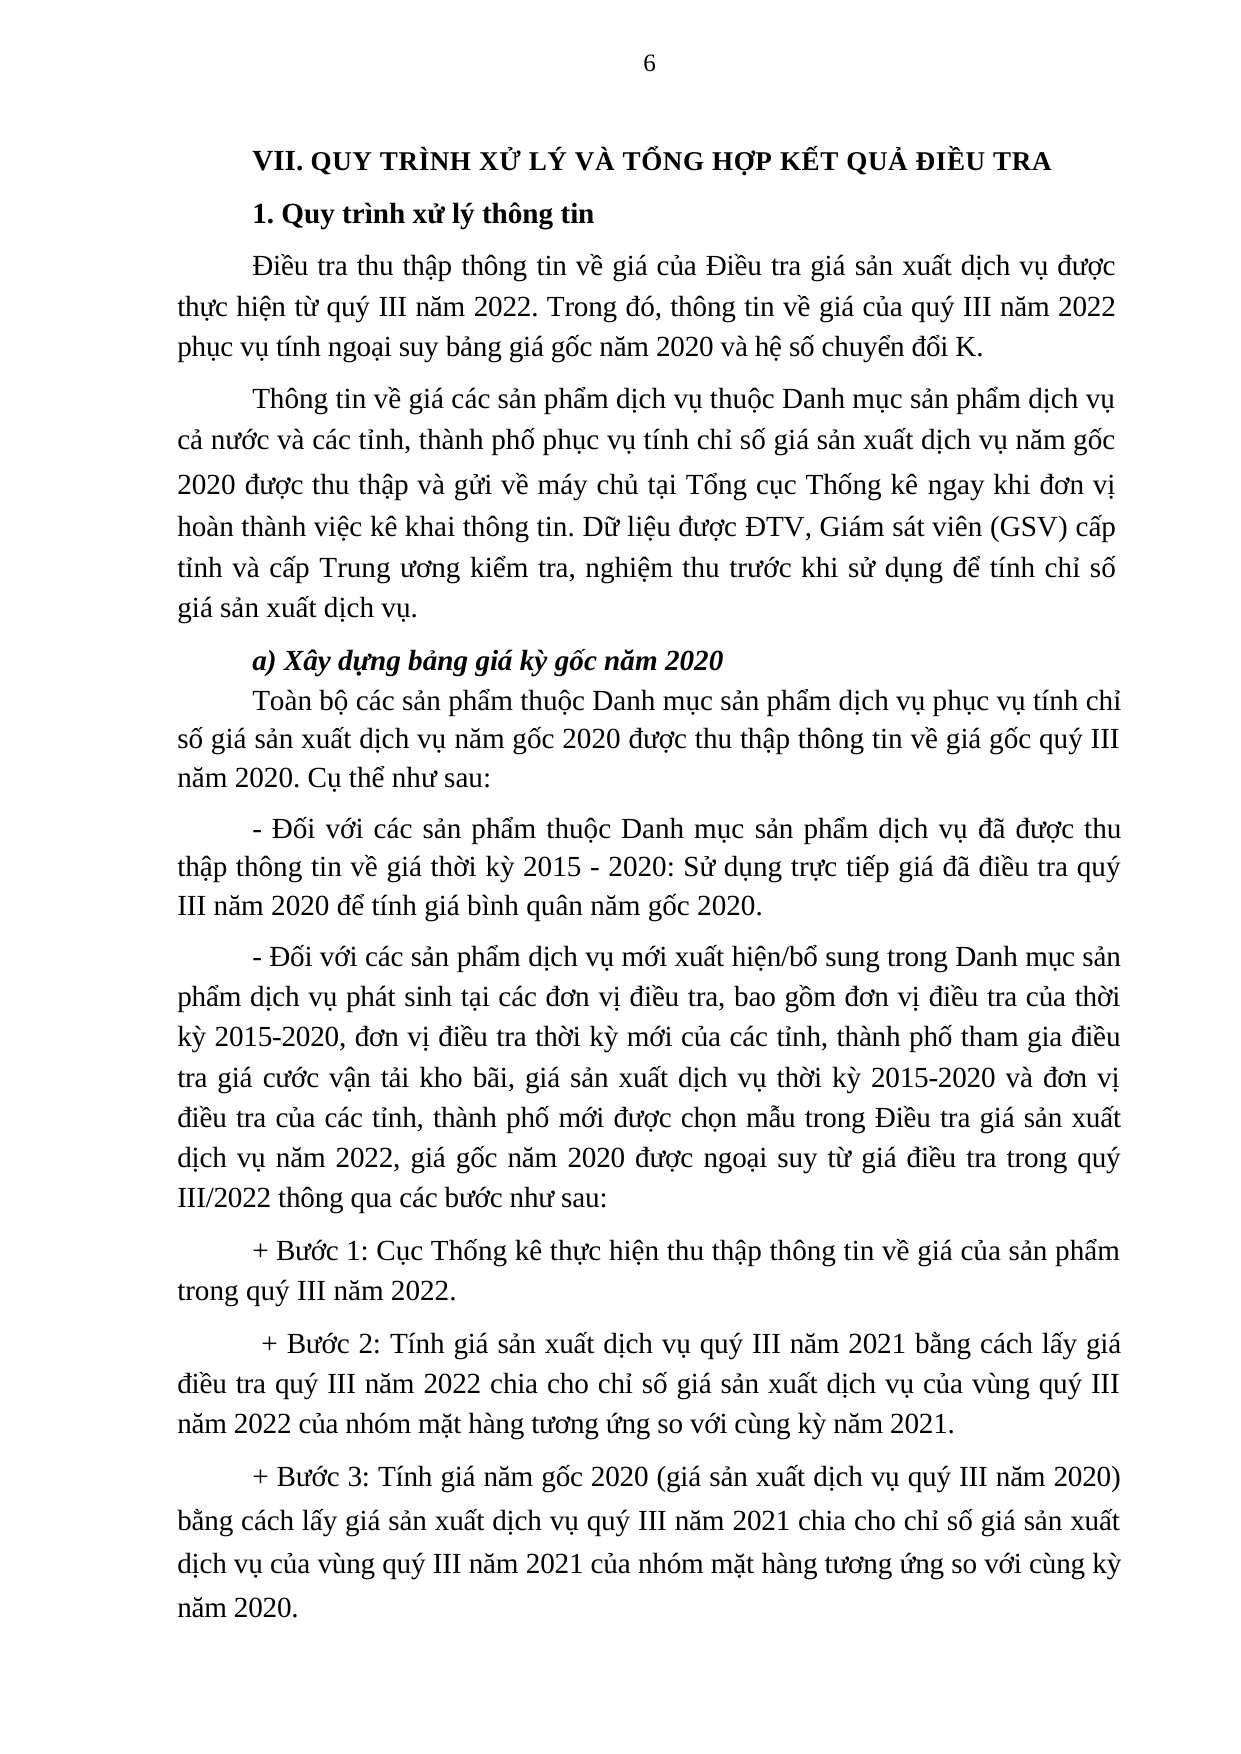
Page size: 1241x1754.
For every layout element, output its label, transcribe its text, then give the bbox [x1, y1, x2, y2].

text + Bước 2: Tính giá sản xuất dịch vụ quý III năm 2021 bằng cách lấy giá điều tra quý III năm 2022 chia cho chỉ số giá sản xuất dịch vụ của vùng quý III năm 2022 của nhóm mặt hàng tương ứng so với cùng kỳ năm 2021. [177, 1326, 1122, 1440]
text - Đối với các sản phẩm dịch vụ mới xuất hiện/bổ sung trong Danh mục sản phẩm dịch vụ phát sinh tại các đơn vị điều tra, bao gồm đơn vị điều tra của thời kỳ 2015-2020, đơn vị điều tra thời kỳ mới của các tỉnh, thành phố tham gia điều tra giá cước vận tải kho bãi, giá sản xuất dịch vụ thời kỳ 2015-2020 và đơn vị điều tra của các tỉnh, thành phố mới được chọn mẫu trong Điều tra giá sản xuất dịch vụ năm 2022, giá gốc năm 2020 được ngoại suy từ giá điều tra trong quý III/2022 thông qua các bước như sau: [177, 939, 1122, 1214]
text + Bước 3: Tính giá năm gốc 2020 (giá sản xuất dịch vụ quý III năm 2020) bằng cách lấy giá sản xuất dịch vụ quý III năm 2021 chia cho chỉ số giá sản xuất dịch vụ của vùng quý III năm 2021 của nhóm mặt hàng tương ứng so với cùng kỳ năm 2020. [177, 1459, 1122, 1623]
text Thông tin về giá các sản phẩm dịch vụ thuộc Danh mục sản phẩm dịch vụ cả nước và các tỉnh, thành phố phục vụ tính chỉ số giá sản xuất dịch vụ năm gốc 2020 được thu thập và gửi về máy chủ tại Tổng cục Thống kê ngay khi đơn vị hoàn thành việc kê khai thông tin. Dữ liệu được ĐTV, Giám sát viên (GSV) cấp tỉnh và cấp Trung ương kiểm tra, nghiệm thu trước khi sử dụng để tính chỉ số giá sản xuất dịch vụ. [177, 382, 1116, 623]
text Điều tra thu thập thông tin về giá của Điều tra giá sản xuất dịch vụ được thực hiện từ quý III năm 2022. Trong đó, thông tin về giá của quý III năm 2022 phục vụ tính ngoại suy bảng giá gốc năm 2020 và hệ số chuyển đổi K. [177, 248, 1116, 362]
text VII. QUY TRÌNH XỬ LÝ VÀ TỔNG HỢP KẾT QUẢ ĐIỀU TRA [177, 143, 1122, 177]
text Toàn bộ các sản phẩm thuộc Danh mục sản phẩm dịch vụ phục vụ tính chỉ số giá sản xuất dịch vụ năm gốc 2020 được thu thập thông tin về giá gốc quý III năm 2020. Cụ thể như sau: [177, 683, 1122, 793]
text + Bước 1: Cục Thống kê thực hiện thu thập thông tin về giá của sản phẩm trong quý III năm 2022. [177, 1233, 1122, 1307]
text 1. Quy trình xử lý thông tin [177, 196, 1116, 229]
text a) Xây dựng bảng giá kỳ gốc năm 2020 [177, 643, 1122, 676]
text - Đối với các sản phẩm thuộc Danh mục sản phẩm dịch vụ đã được thu thập thông tin về giá thời kỳ 2015 - 2020: Sử dụng trực tiếp giá đã điều tra quý III năm 2020 để tính giá bình quân năm gốc 2020. [177, 811, 1122, 922]
